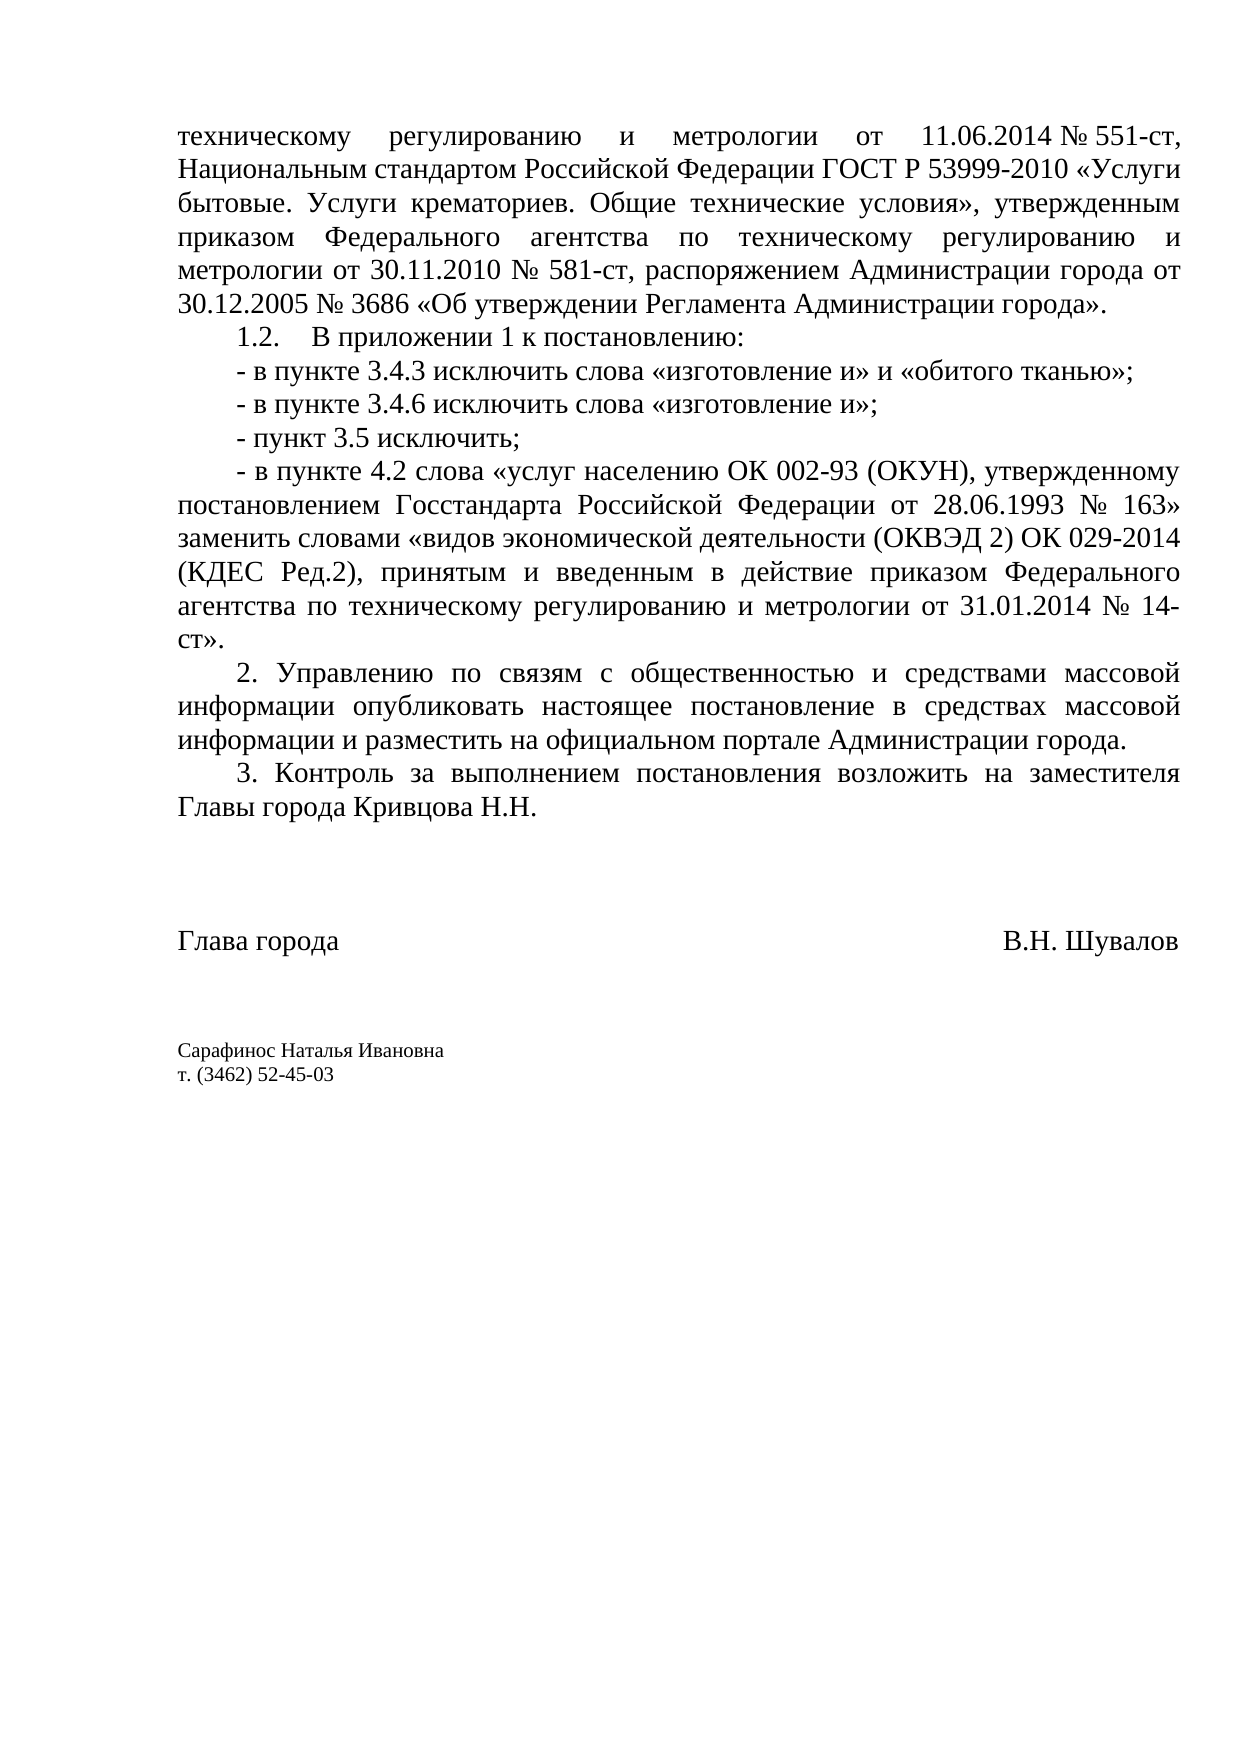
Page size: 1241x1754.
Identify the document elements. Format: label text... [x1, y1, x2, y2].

text - пункт 3.5 исключить; [177, 420, 1181, 453]
text - в пункте 3.4.3 исключить слова «изготовление и» и «обитого тканью»; [177, 353, 1181, 386]
text Сарафинос Наталья Ивановна [177, 1038, 1181, 1062]
text 3. Контроль за выполнением постановления возложить на заместителя Главы города Кривцова Н.Н. [177, 755, 1181, 822]
text - в пункте 3.4.6 исключить слова «изготовление и»; [177, 386, 1181, 420]
text - в пункте 4.2 слова «услуг населению ОК 002-93 (ОКУН), утвержденному постановлением Госстандарта Российской Федерации от 28.06.1993 № 163» заменить словами «видов экономической деятельности (ОКВЭД 2) ОК 029-2014 (КДЕС Ред.2), принятым и введенным в действие приказом Федерального агентства по техническому регулированию и метрологии от 31.01.2014 № 14-ст». [177, 453, 1181, 655]
text т. (3462) 52-45-03 [177, 1062, 1181, 1086]
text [177, 118, 1181, 319]
text 2. Управлению по связям с общественностью и средствами массовой информации опубликовать настоящее постановление в средствах массовой информации и разместить на официальном портале Администрации города. [177, 655, 1181, 755]
list Глава города В.Н. Шувалов [177, 923, 1181, 957]
list В приложении 1 к постановлению: [236, 319, 1181, 353]
